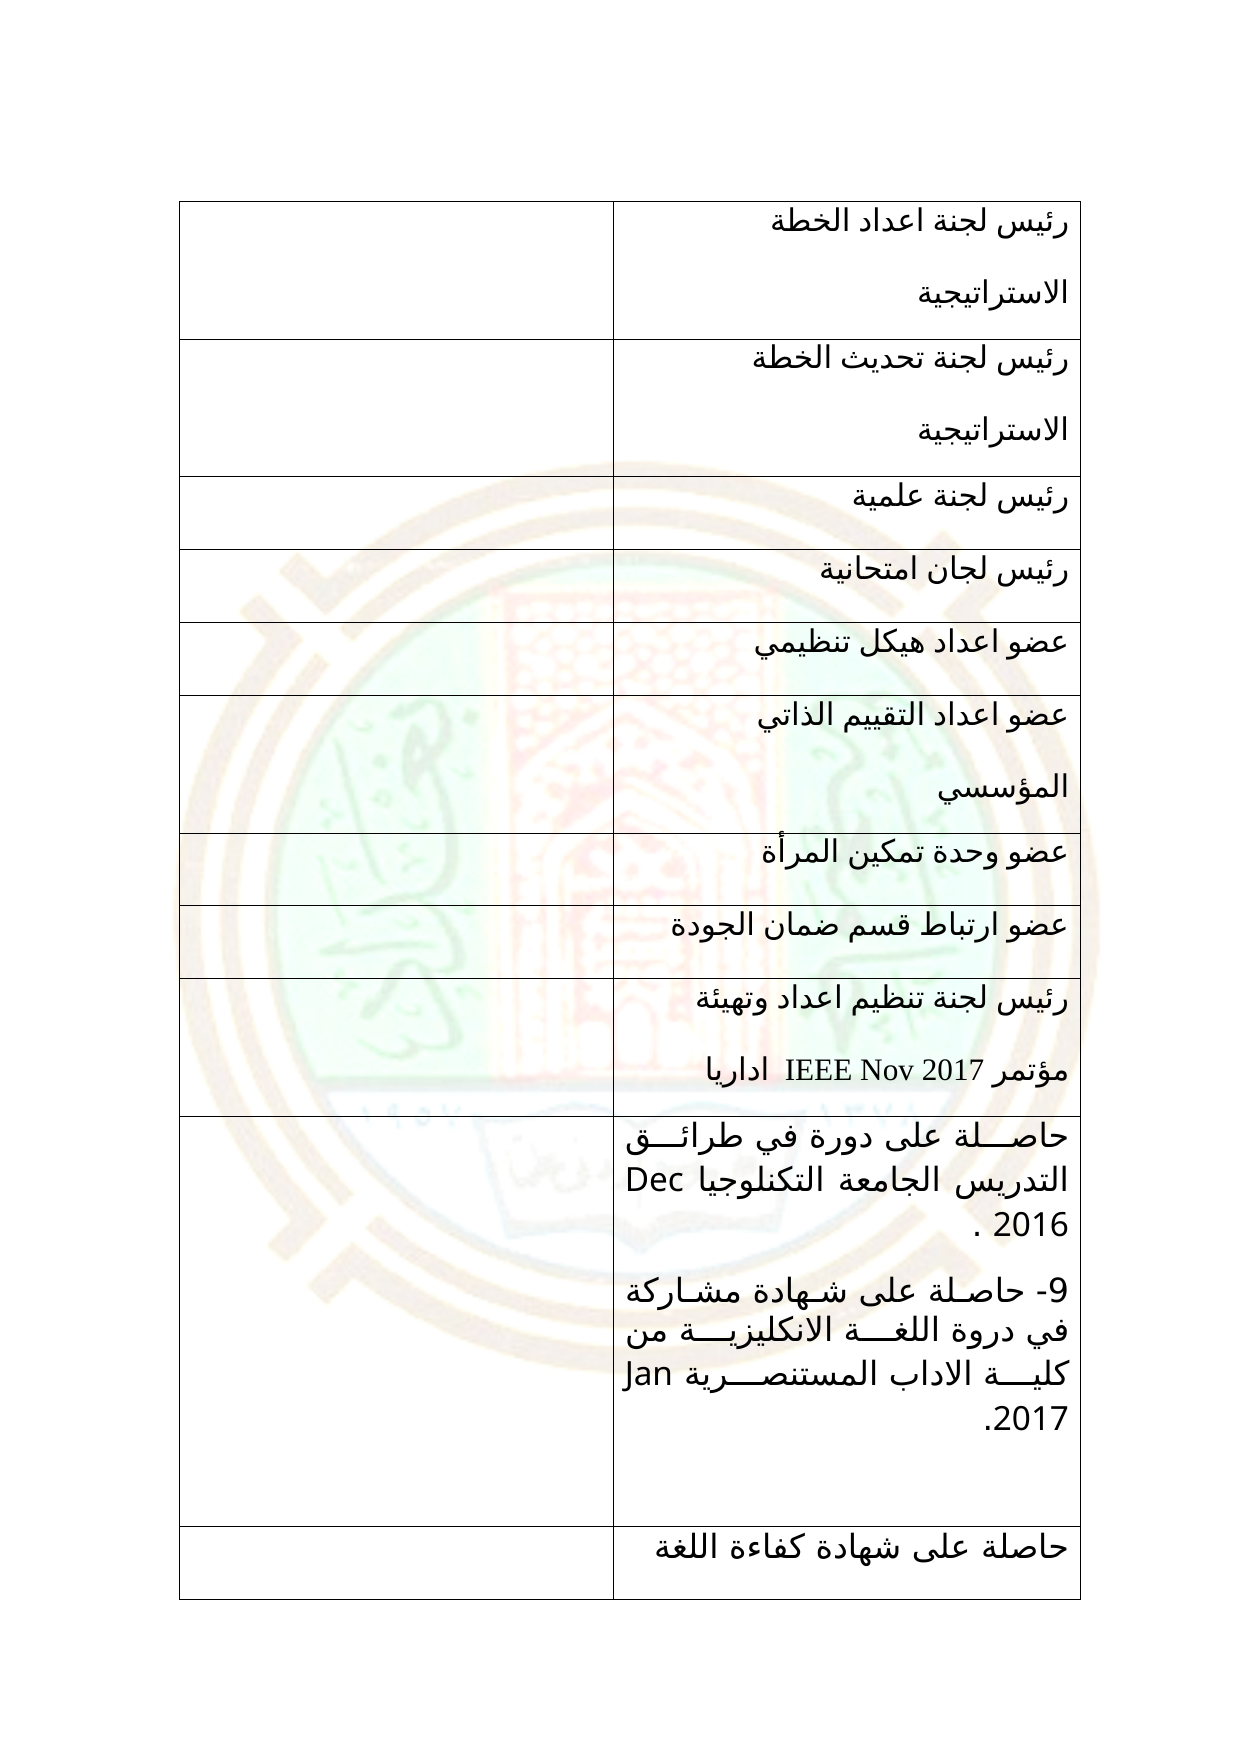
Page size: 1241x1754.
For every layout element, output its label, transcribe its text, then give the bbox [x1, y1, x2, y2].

table_cell [180, 477, 613, 549]
table_cell [180, 202, 613, 339]
table_cell [180, 696, 613, 832]
table_cell عضو ارتباط قسم ضمان الجودة [614, 906, 1080, 978]
table_cell رئيس لجان امتحانية [614, 550, 1080, 622]
table_cell [180, 623, 613, 695]
table_cell رئيس لجنة تحديث الخطة الاستراتيجية [614, 340, 1080, 476]
table_cell عضو اعداد التقييم الذاتي المؤسسي [614, 696, 1080, 832]
table_cell [180, 550, 613, 622]
table_cell [180, 1117, 613, 1526]
table_cell [180, 1527, 613, 1599]
table_cell [180, 834, 613, 905]
table_cell رئيس لجنة علمية [614, 477, 1080, 549]
table_cell رئيس لجنة تنظيم اعداد وتهيئة مؤتمر IEEE Nov 2017 اداريا [614, 979, 1080, 1116]
table_cell [180, 340, 613, 476]
table_cell [180, 979, 613, 1116]
table_cell عضو اعداد هيكل تنظيمي [614, 623, 1080, 695]
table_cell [614, 1527, 1080, 1599]
table_cell حاصلة على دورة في طرائق التدريس الجامعة التكنلوجيا Dec 2016 . 9- حاصلة على شهادة مشاركة في دروة اللغة الانكليزية من كلية الاداب المستنصرية Jan 2017. [614, 1117, 1080, 1526]
table_cell رئيس لجنة اعداد الخطة الاستراتيجية [614, 202, 1080, 339]
table_cell [180, 906, 613, 978]
table_cell عضو وحدة تمكين المرأة [614, 834, 1080, 905]
